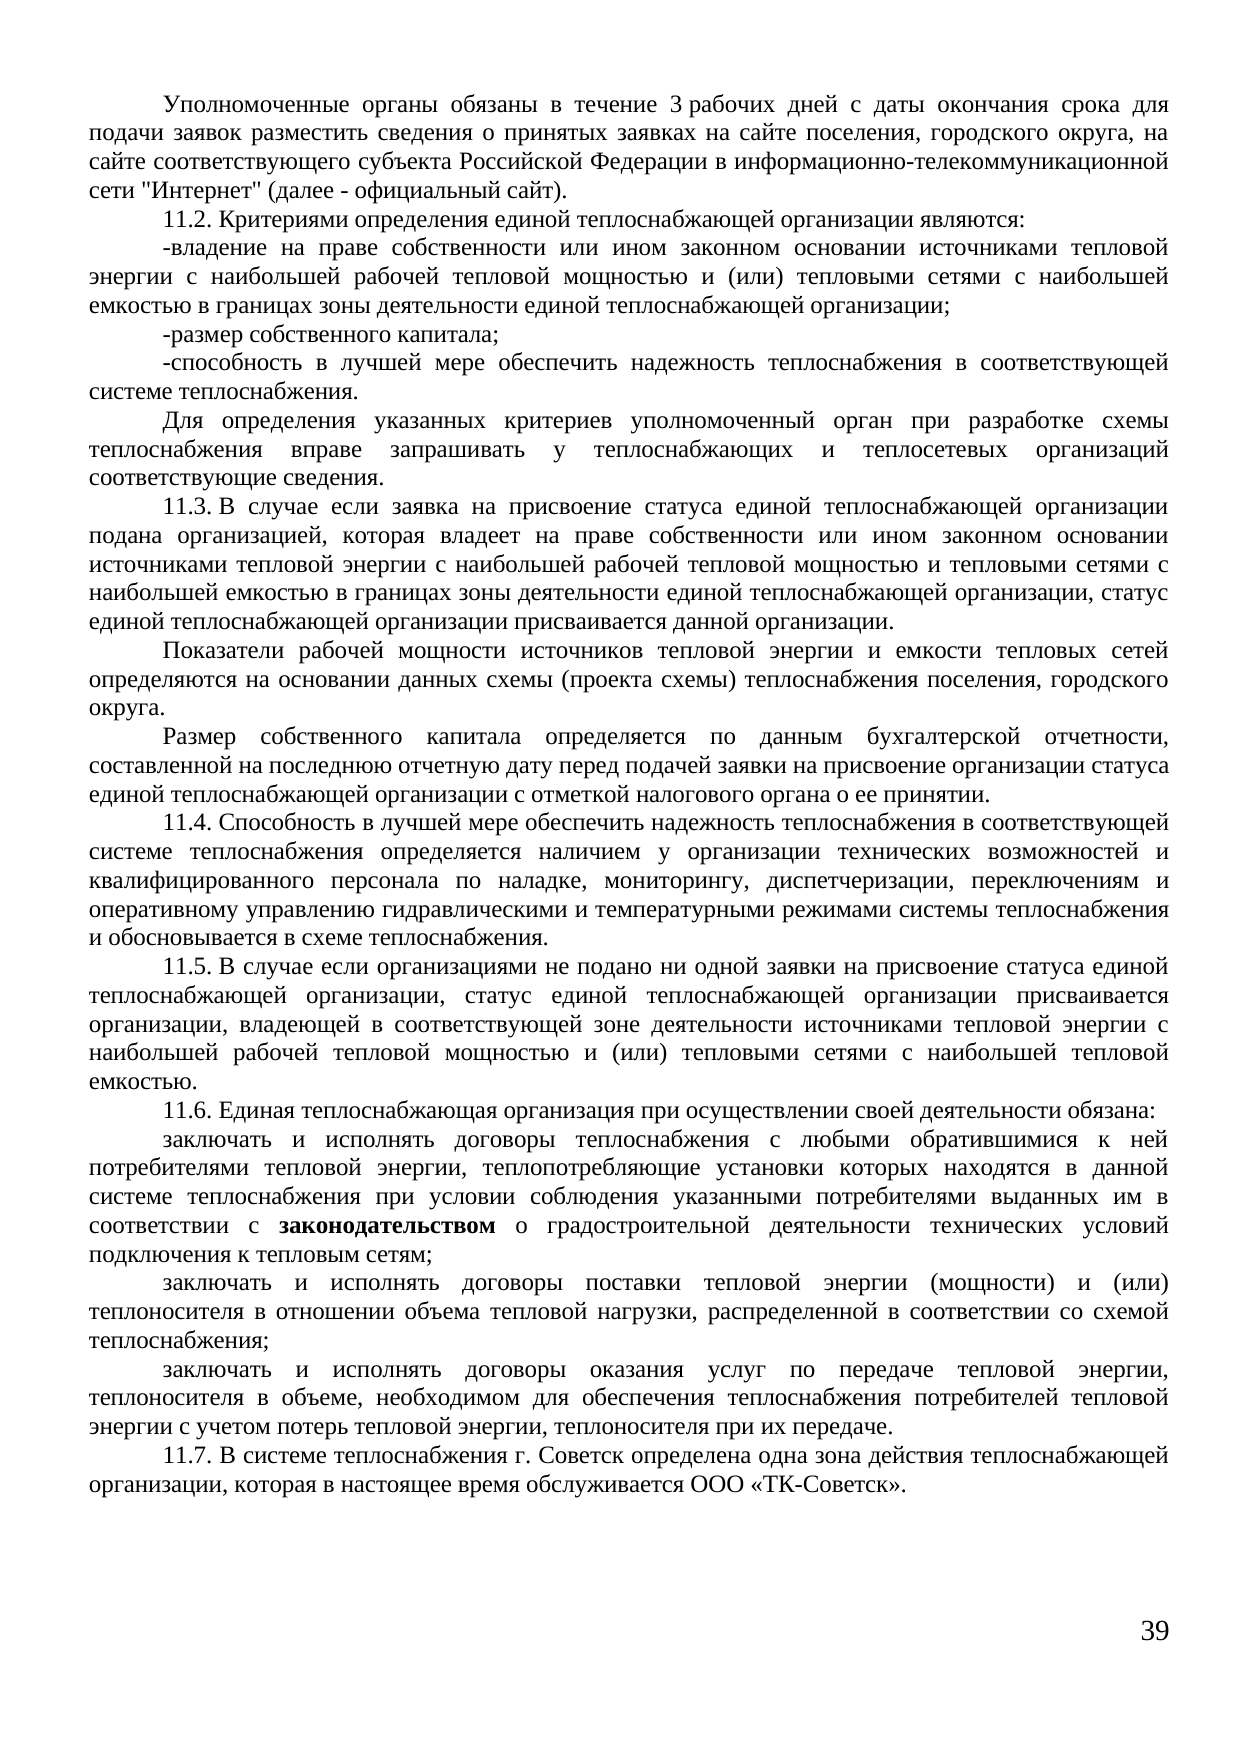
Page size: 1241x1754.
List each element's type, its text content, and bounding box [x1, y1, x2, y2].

text 11.4. Способность в лучшей мере обеспечить надежность теплоснабжения в соответствующей системе теплоснабжения определяется наличием у организации технических возможностей и квалифицированного персонала по наладке, мониторингу, диспетчеризации, переключениям и оперативному управлению гидравлическими и температурными режимами системы теплоснабжения и обосновывается в схеме теплоснабжения. [89, 807, 1169, 951]
text 11.5. В случае если организациями не подано ни одной заявки на присвоение статуса единой теплоснабжающей организации, статус единой теплоснабжающей организации присваивается организации, владеющей в соответствующей зоне деятельности источниками тепловой энергии с наибольшей рабочей тепловой мощностью и (или) тепловыми сетями с наибольшей тепловой емкостью. [89, 951, 1169, 1095]
text -способность в лучшей мере обеспечить надежность теплоснабжения в соответствующей системе теплоснабжения. [89, 347, 1169, 405]
text 11.7. В системе теплоснабжения г. Советск определена одна зона действия теплоснабжающей организации, которая в настоящее время обслуживается ООО «ТК-Советск». [89, 1440, 1169, 1497]
text -размер собственного капитала; [89, 319, 1169, 347]
text Для определения указанных критериев уполномоченный орган при разработке схемы теплоснабжения вправе запрашивать у теплоснабжающих и теплосетевых организаций соответствующие сведения. [89, 405, 1169, 491]
text 11.3. В случае если заявка на присвоение статуса единой теплоснабжающей организации подана организацией, которая владеет на праве собственности или ином законном основании источниками тепловой энергии с наибольшей рабочей тепловой мощностью и тепловыми сетями с наибольшей емкостью в границах зоны деятельности единой теплоснабжающей организации, статус единой теплоснабжающей организации присваивается данной организации. [89, 491, 1169, 635]
text Уполномоченные органы обязаны в течение 3 рабочих дней с даты окончания срока для подачи заявок разместить сведения о принятых заявках на сайте поселения, городского округа, на сайте соответствующего субъекта Российской Федерации в информационно-телекоммуникационной сети "Интернет" (далее - официальный сайт). [89, 89, 1169, 204]
text 11.2. Критериями определения единой теплоснабжающей организации являются: [89, 204, 1169, 232]
text -владение на праве собственности или ином законном основании источниками тепловой энергии с наибольшей рабочей тепловой мощностью и (или) тепловыми сетями с наибольшей емкостью в границах зоны деятельности единой теплоснабжающей организации; [89, 232, 1169, 319]
text Показатели рабочей мощности источников тепловой энергии и емкости тепловых сетей определяются на основании данных схемы (проекта схемы) теплоснабжения поселения, городского округа. [89, 635, 1169, 721]
text заключать и исполнять договоры оказания услуг по передаче тепловой энергии, теплоносителя в объеме, необходимом для обеспечения теплоснабжения потребителей тепловой энергии с учетом потерь тепловой энергии, теплоносителя при их передаче. [89, 1354, 1169, 1440]
text заключать и исполнять договоры теплоснабжения с любыми обратившимися к ней потребителями тепловой энергии, теплопотребляющие установки которых находятся в данной системе теплоснабжения при условии соблюдения указанными потребителями выданных им в соответствии с законодательством о градостроительной деятельности технических условий подключения к тепловым сетям; [89, 1124, 1169, 1267]
text заключать и исполнять договоры поставки тепловой энергии (мощности) и (или) теплоносителя в отношении объема тепловой нагрузки, распределенной в соответствии со схемой теплоснабжения; [89, 1267, 1169, 1354]
text Размер собственного капитала определяется по данным бухгалтерской отчетности, составленной на последнюю отчетную дату перед подачей заявки на присвоение организации статуса единой теплоснабжающей организации с отметкой налогового органа о ее принятии. [89, 721, 1169, 807]
text 11.6. Единая теплоснабжающая организация при осуществлении своей деятельности обязана: [89, 1095, 1169, 1124]
